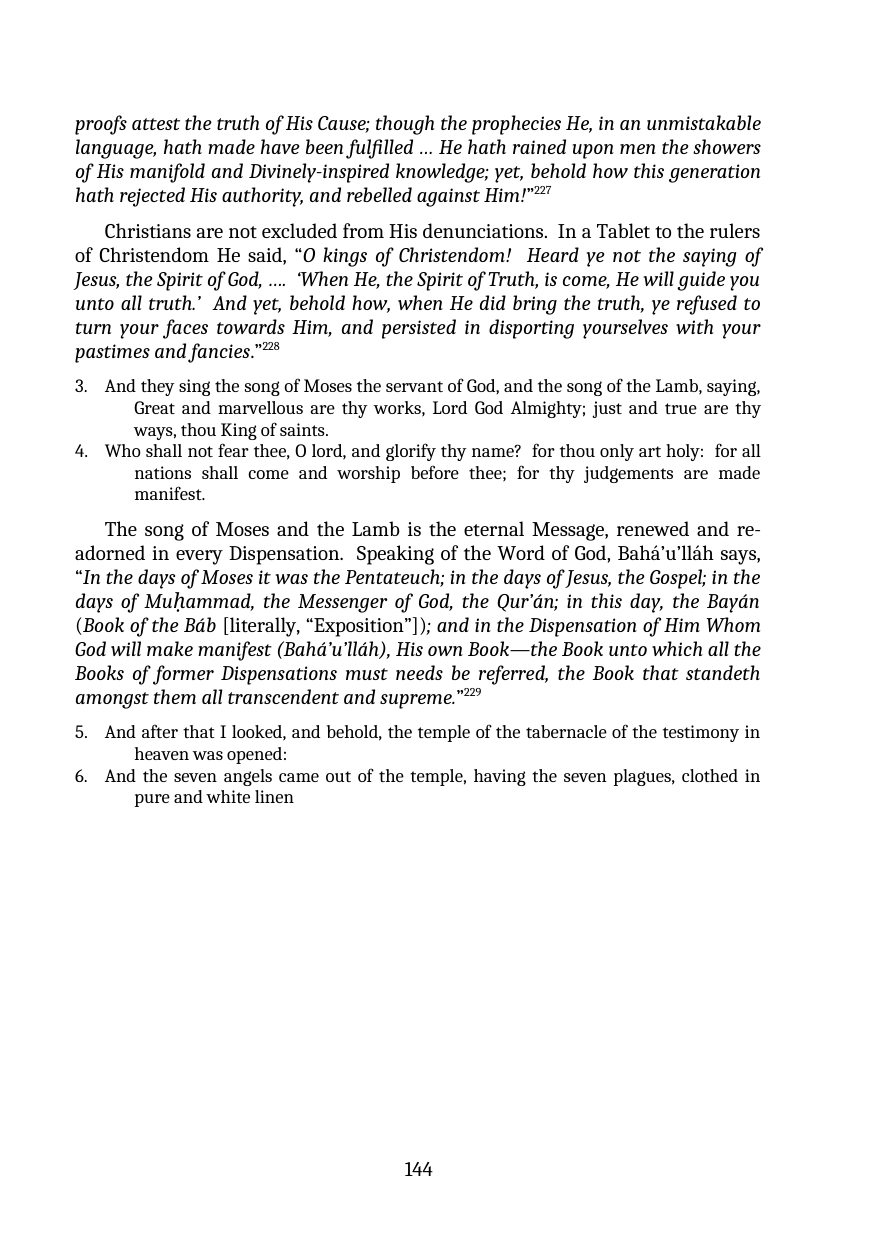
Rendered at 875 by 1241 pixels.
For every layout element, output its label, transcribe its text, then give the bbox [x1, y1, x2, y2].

text Christians are not excluded from His denunciations. In a Tablet to the rulers of Christendom He said, “O kings of Christendom! Heard ye not the saying of Jesus, the Spirit of God, …. ‘When He, the Spirit of Truth, is come, He will guide you unto all truth.’ And yet, behold how, when He did bring the truth, ye refused to turn your faces towards Him, and persisted in disporting yourselves with your pastimes and fancies.” [75, 220, 762, 363]
text proofs attest the truth of His Cause; though the prophecies He, in an unmistakable language, hath made have been fulfilled … He hath rained upon men the showers of His manifold and Divinely-inspired knowledge; yet, behold how this generation hath rejected His authority, and rebelled against Him!” [75, 111, 762, 207]
text The song of Moses and the Lamb is the eternal Message, renewed and re-adorned in every Dispensation. Speaking of the Word of God, Bahá’u’lláh says, “In the days of Moses it was the Pentateuch; in the days of Jesus, the Gospel; in the days of Muḥammad, the Messenger of God, the Qur’án; in this day, the Bayán (Book of the Báb [literally, “Exposition”]); and in the Dispensation of Him Whom God will make manifest (Bahá’u’lláh), His own Book—the Book unto which all the Books of former Dispensations must needs be referred, the Book that standeth amongst them all transcendent and supreme.” [75, 518, 762, 709]
text 5. And after that I looked, and behold, the temple of the tabernacle of the testimony in heaven was opened: [75, 722, 762, 765]
text 6. And the seven angels came out of the temple, having the seven plagues, clothed in pure and white linen [75, 765, 762, 808]
text 4. Who shall not fear thee, O lord, and glorify thy name? for thou only art holy: for all nations shall come and worship before thee; for thy judgements are made manifest. [75, 441, 762, 505]
text 3. And they sing the song of Moses the servant of God, and the song of the Lamb, saying, Great and marvellous are thy works, Lord God Almighty; just and true are thy ways, thou King of saints. [75, 376, 762, 441]
